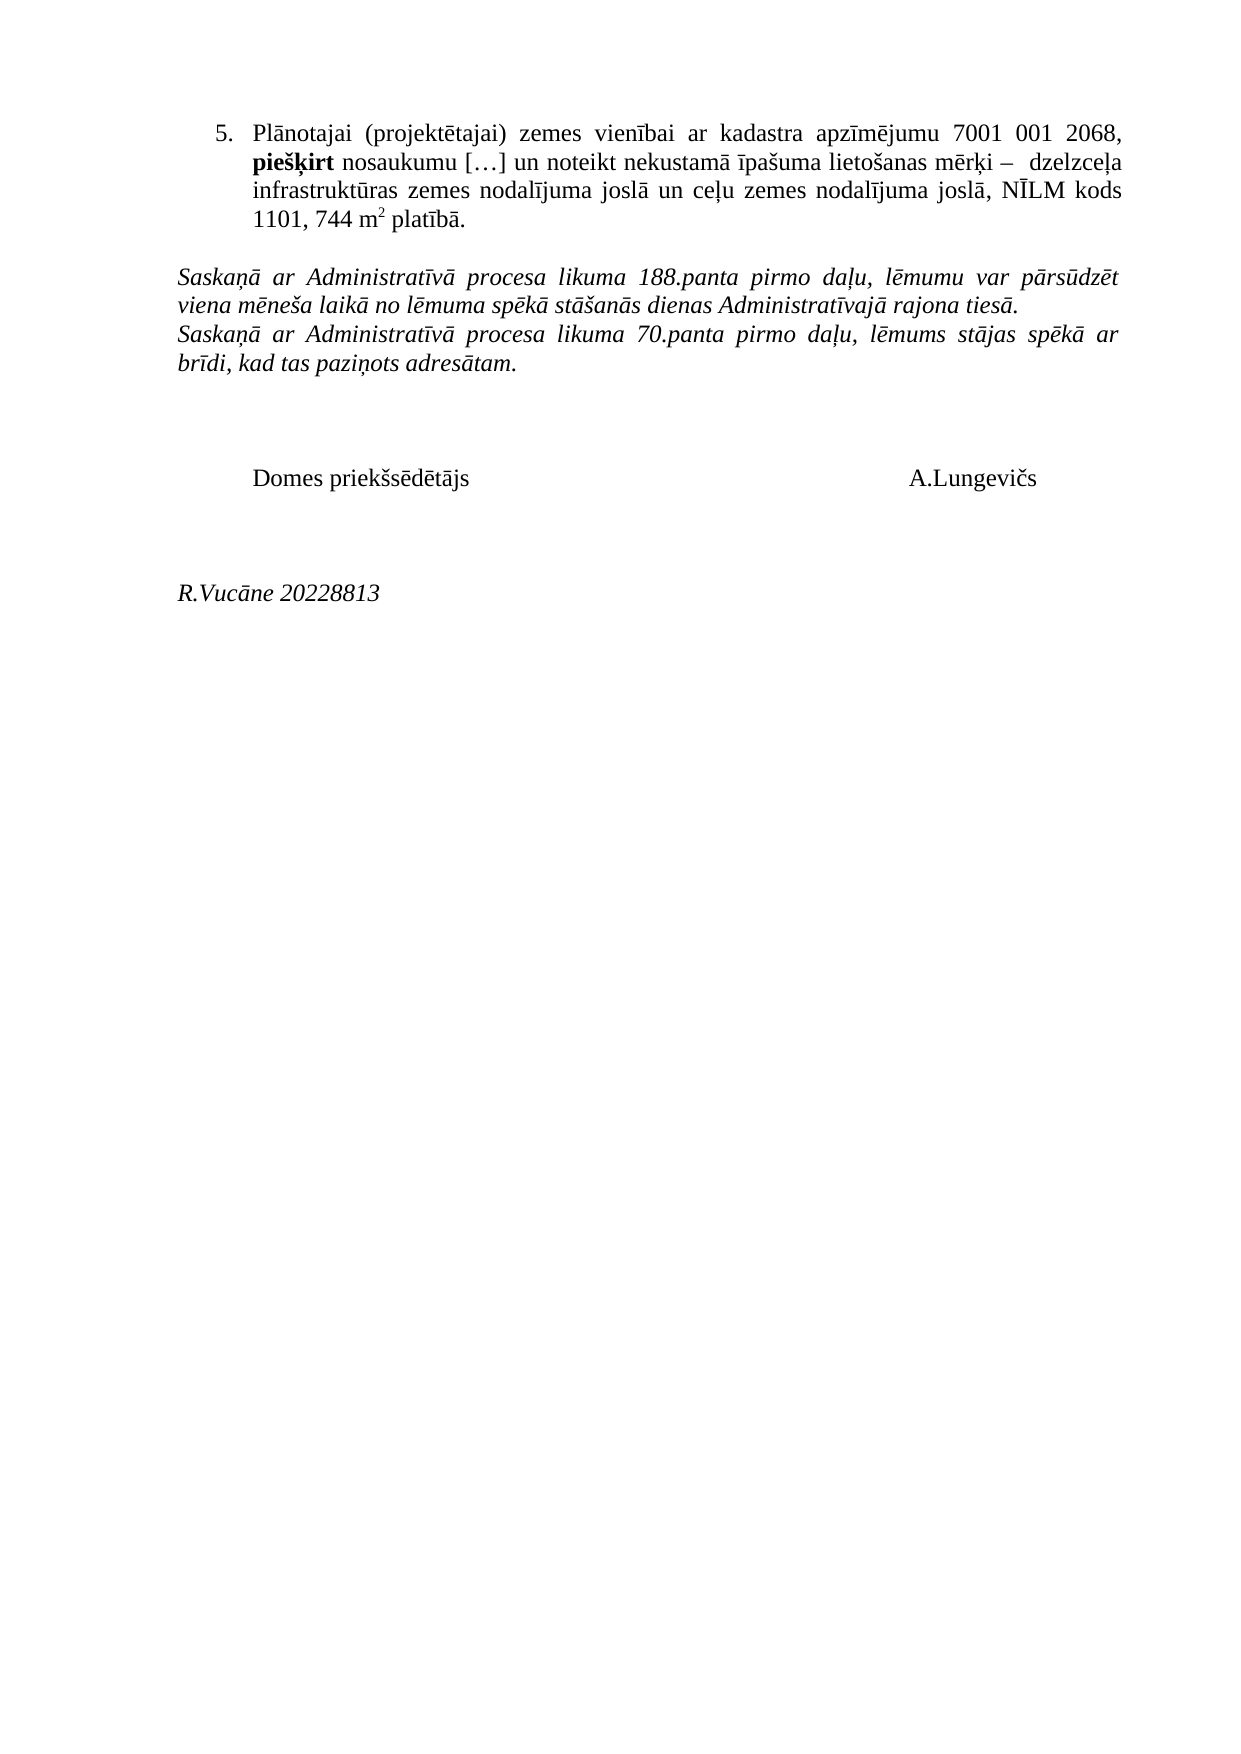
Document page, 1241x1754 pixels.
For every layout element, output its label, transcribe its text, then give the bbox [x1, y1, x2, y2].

text Saskaņā ar Administratīvā procesa likuma 70.panta pirmo daļu, lēmums stājas spēkā ar brīdi, kad tas paziņots adresātam. [177, 319, 1122, 377]
text R.Vucāne 20228813 [177, 578, 1122, 607]
text Domes priekšsēdētājs A.Lungevičs [177, 463, 1113, 492]
text Saskaņā ar Administratīvā procesa likuma 188.panta pirmo daļu, lēmumu var pārsūdzēt viena mēneša laikā no lēmuma spēkā stāšanās dienas Administratīvajā rajona tiesā. [177, 262, 1122, 319]
list Plānotajai (projektētajai) zemes vienībai ar kadastra apzīmējumu 7001 001 2068, piešķirt nosaukumu […] un noteikt nekustamā īpašuma lietošanas mērķi – dzelzceļa infrastruktūras zemes nodalījuma joslā un ceļu zemes nodalījuma joslā, NĪLM kods 1101, 744 m2 platībā. [215, 118, 1122, 233]
